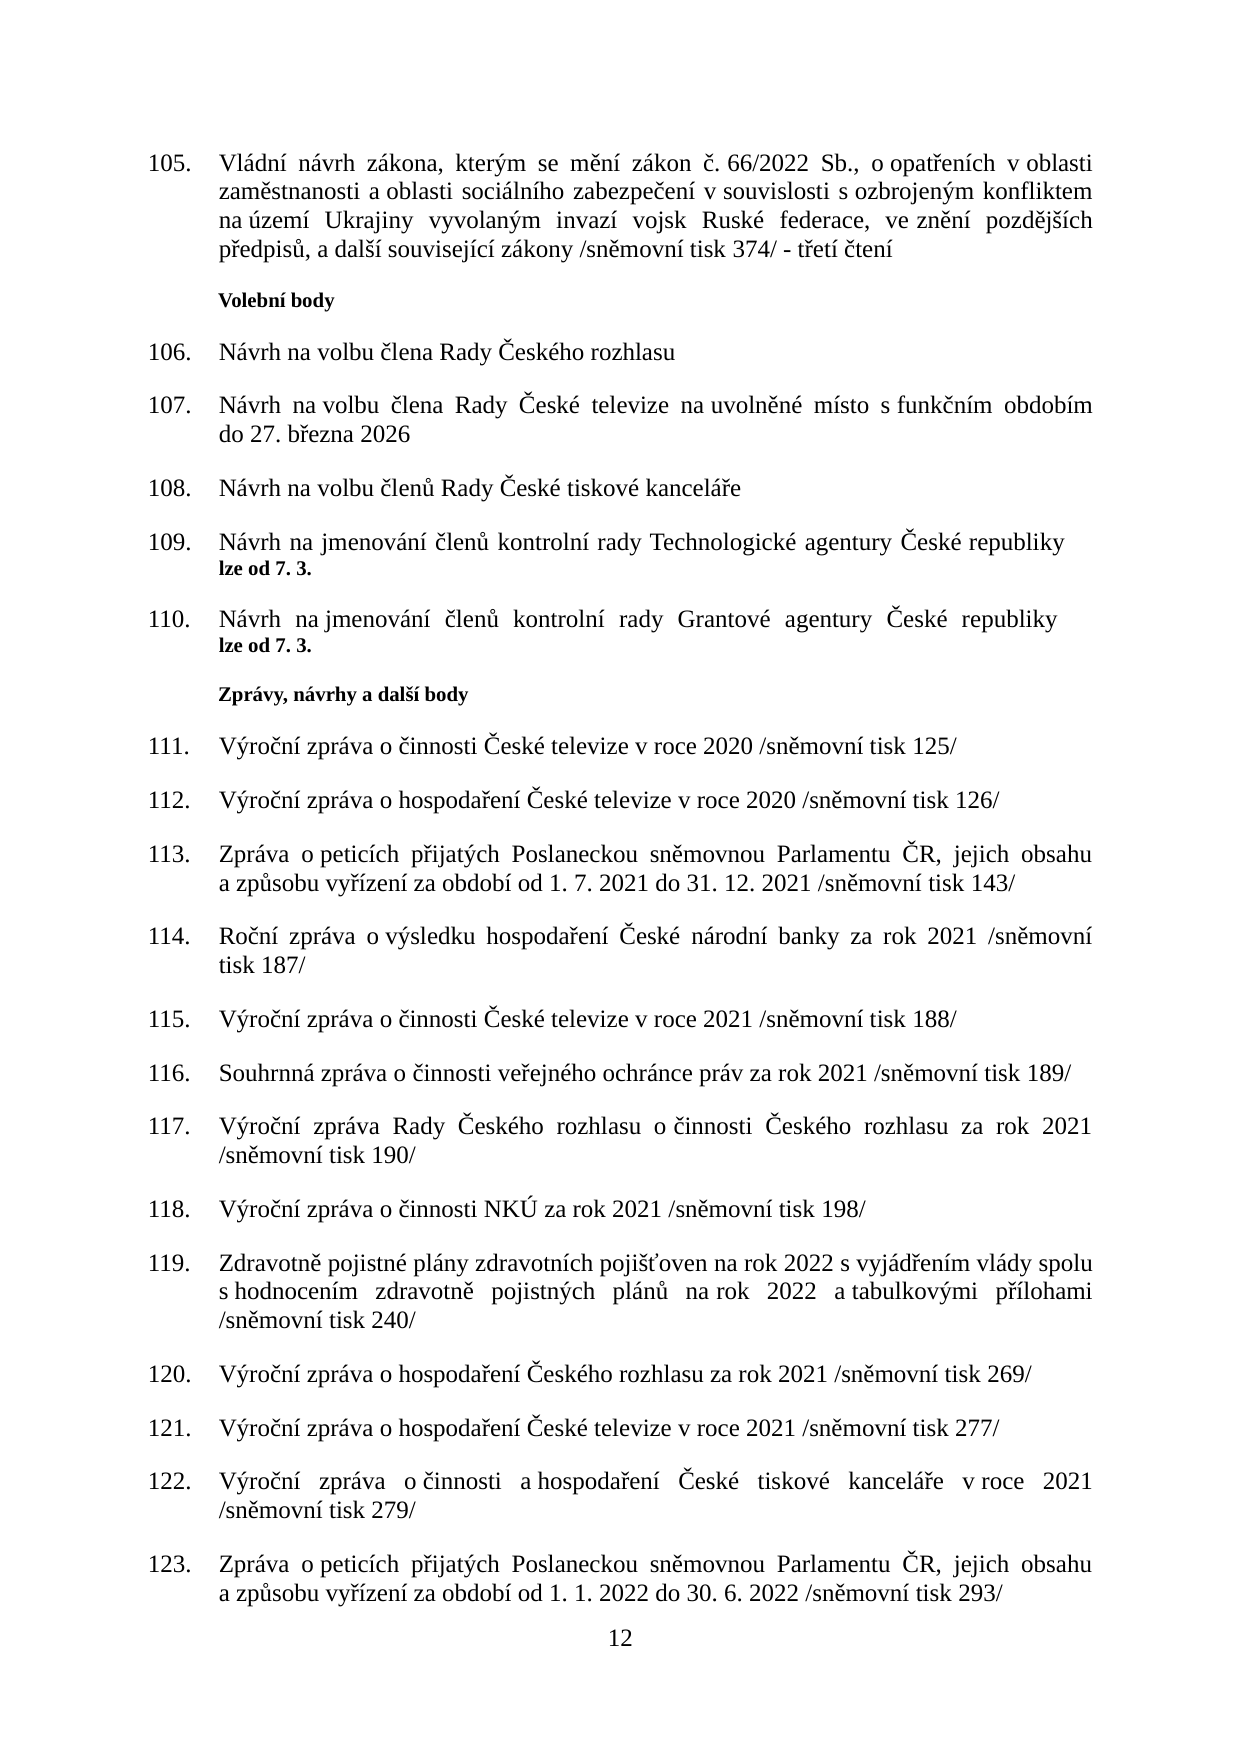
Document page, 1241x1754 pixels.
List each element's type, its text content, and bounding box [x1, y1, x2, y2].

text 106. Návrh na volbu člena Rady Českého rozhlasu [148, 337, 1093, 365]
text 122. Výroční zpráva o činnosti a hospodaření České tiskové kanceláře v roce 2021 /sněmovní tisk 279/ [148, 1466, 1093, 1524]
text 115. Výroční zpráva o činnosti České televize v roce 2021 /sněmovní tisk 188/ [148, 1004, 1093, 1033]
text 123. Zpráva o peticích přijatých Poslaneckou sněmovnou Parlamentu ČR, jejich obsahu a způsobu vyřízení za období od 1. 1. 2022 do 30. 6. 2022 /sněmovní tisk 293/ [148, 1549, 1093, 1606]
text 114. Roční zpráva o výsledku hospodaření České národní banky za rok 2021 /sněmovní tisk 187/ [148, 921, 1093, 979]
text 112. Výroční zpráva o hospodaření České televize v roce 2020 /sněmovní tisk 126/ [148, 785, 1093, 814]
text 113. Zpráva o peticích přijatých Poslaneckou sněmovnou Parlamentu ČR, jejich obsahu a způsobu vyřízení za období od 1. 7. 2021 do 31. 12. 2021 /sněmovní tisk 143/ [148, 839, 1093, 896]
text 108. Návrh na volbu členů Rady České tiskové kanceláře [148, 473, 1093, 502]
text 121. Výroční zpráva o hospodaření České televize v roce 2021 /sněmovní tisk 277/ [148, 1413, 1093, 1441]
text 118. Výroční zpráva o činnosti NKÚ za rok 2021 /sněmovní tisk 198/ [148, 1194, 1093, 1223]
text 120. Výroční zpráva o hospodaření Českého rozhlasu za rok 2021 /sněmovní tisk 269/ [148, 1359, 1093, 1388]
text 110. Návrh na jmenování členů kontrolní rady Grantové agentury České republiky lze od 7. 3. [148, 604, 1093, 657]
text 116. Souhrnná zpráva o činnosti veřejného ochránce práv za rok 2021 /sněmovní tisk 189/ [148, 1058, 1093, 1086]
text 105. Vládní návrh zákona, kterým se mění zákon č. 66/2022 Sb., o opatřeních v oblasti zaměstnanosti a oblasti sociálního zabezpečení v souvislosti s ozbrojeným konfliktem na území Ukrajiny vyvolaným invazí vojsk Ruské federace, ve znění pozdějších předpisů, a další související zákony /sněmovní tisk 374/ - třetí čtení [148, 148, 1093, 263]
text 109. Návrh na jmenování členů kontrolní rady Technologické agentury České republiky lze od 7. 3. [148, 527, 1093, 579]
text Zprávy, návrhy a další body [218, 682, 1093, 706]
text Volební body [218, 288, 1093, 312]
text 111. Výroční zpráva o činnosti České televize v roce 2020 /sněmovní tisk 125/ [148, 731, 1093, 760]
text 117. Výroční zpráva Rady Českého rozhlasu o činnosti Českého rozhlasu za rok 2021 /sněmovní tisk 190/ [148, 1111, 1093, 1169]
text 107. Návrh na volbu člena Rady České televize na uvolněné místo s funkčním obdobím do 27. března 2026 [148, 390, 1093, 448]
text 119. Zdravotně pojistné plány zdravotních pojišťoven na rok 2022 s vyjádřením vlády spolu s hodnocením zdravotně pojistných plánů na rok 2022 a tabulkovými přílohami /sněmovní tisk 240/ [148, 1248, 1093, 1334]
